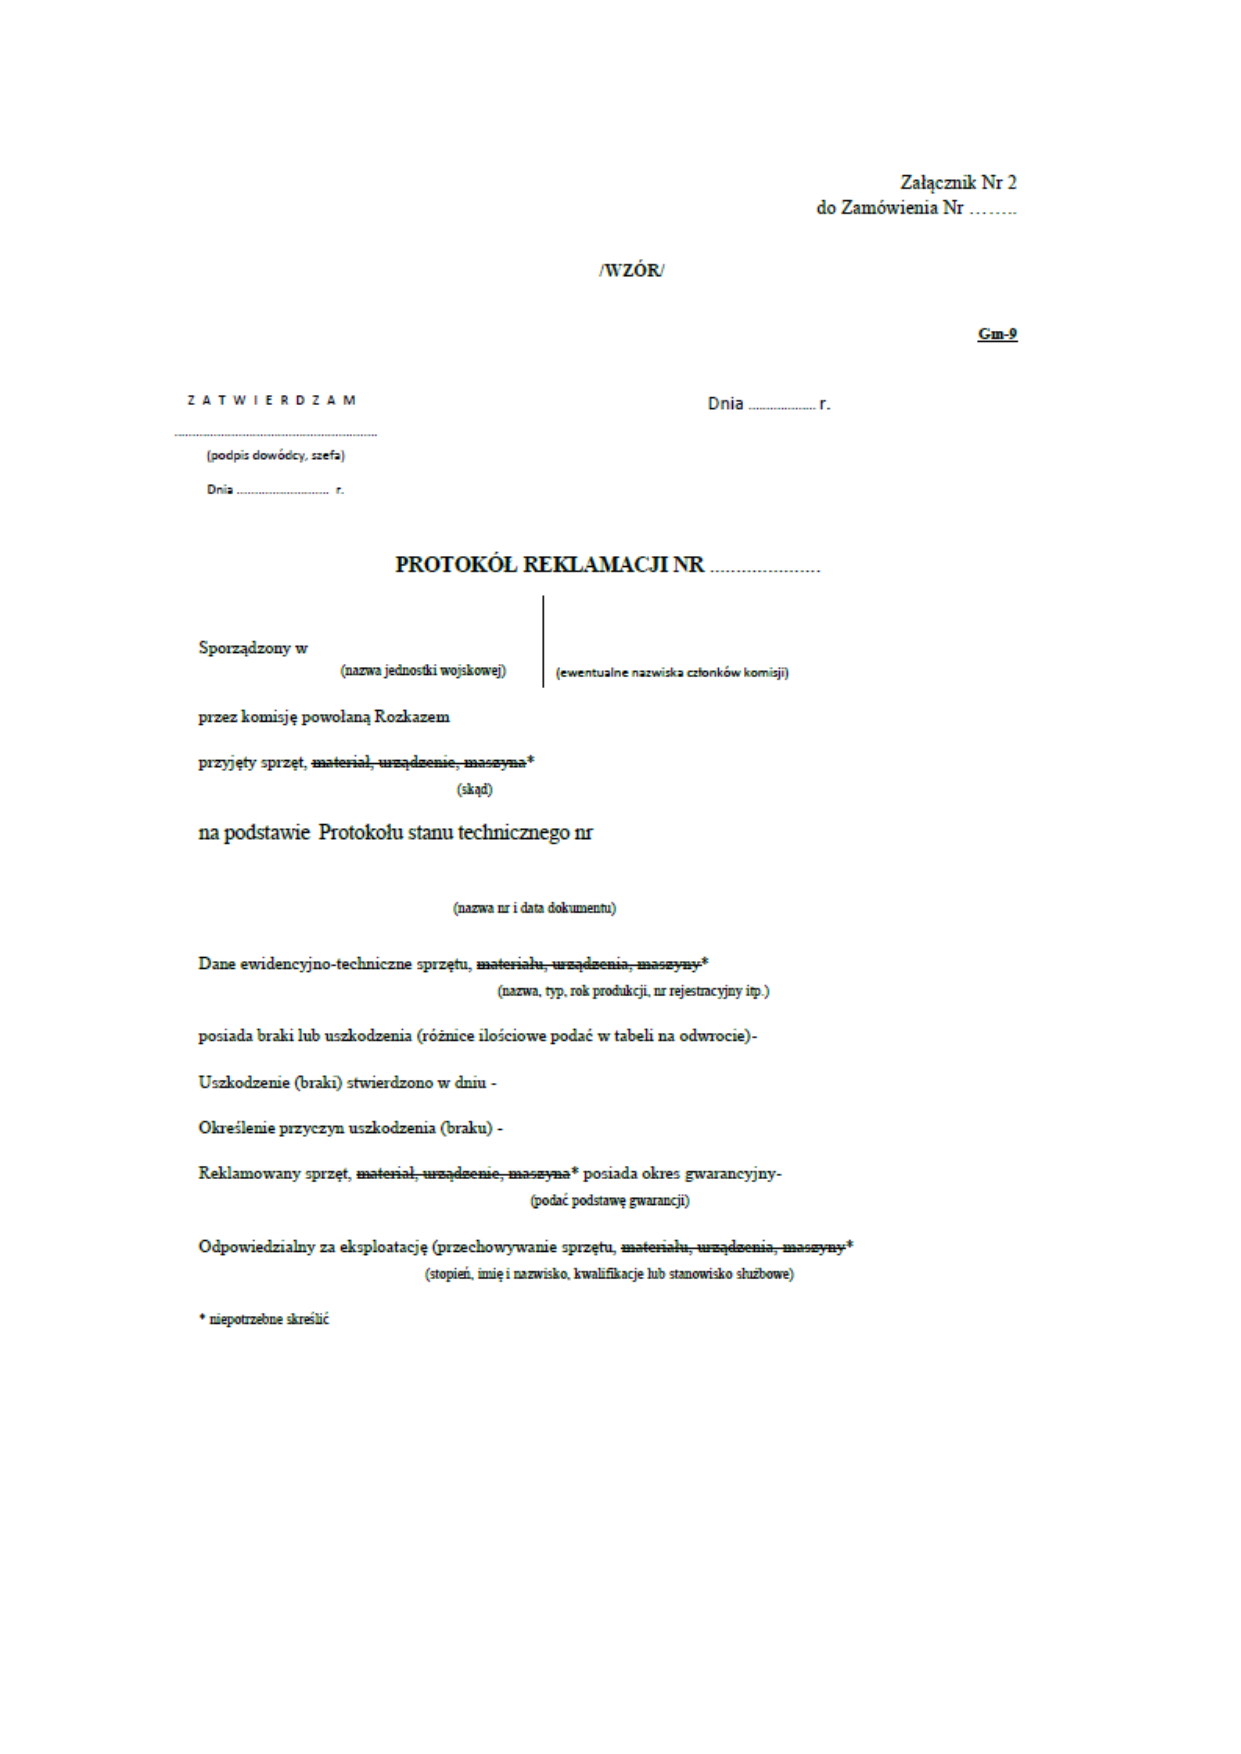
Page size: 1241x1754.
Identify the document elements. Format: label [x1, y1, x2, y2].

picture [147, 147, 1059, 1412]
